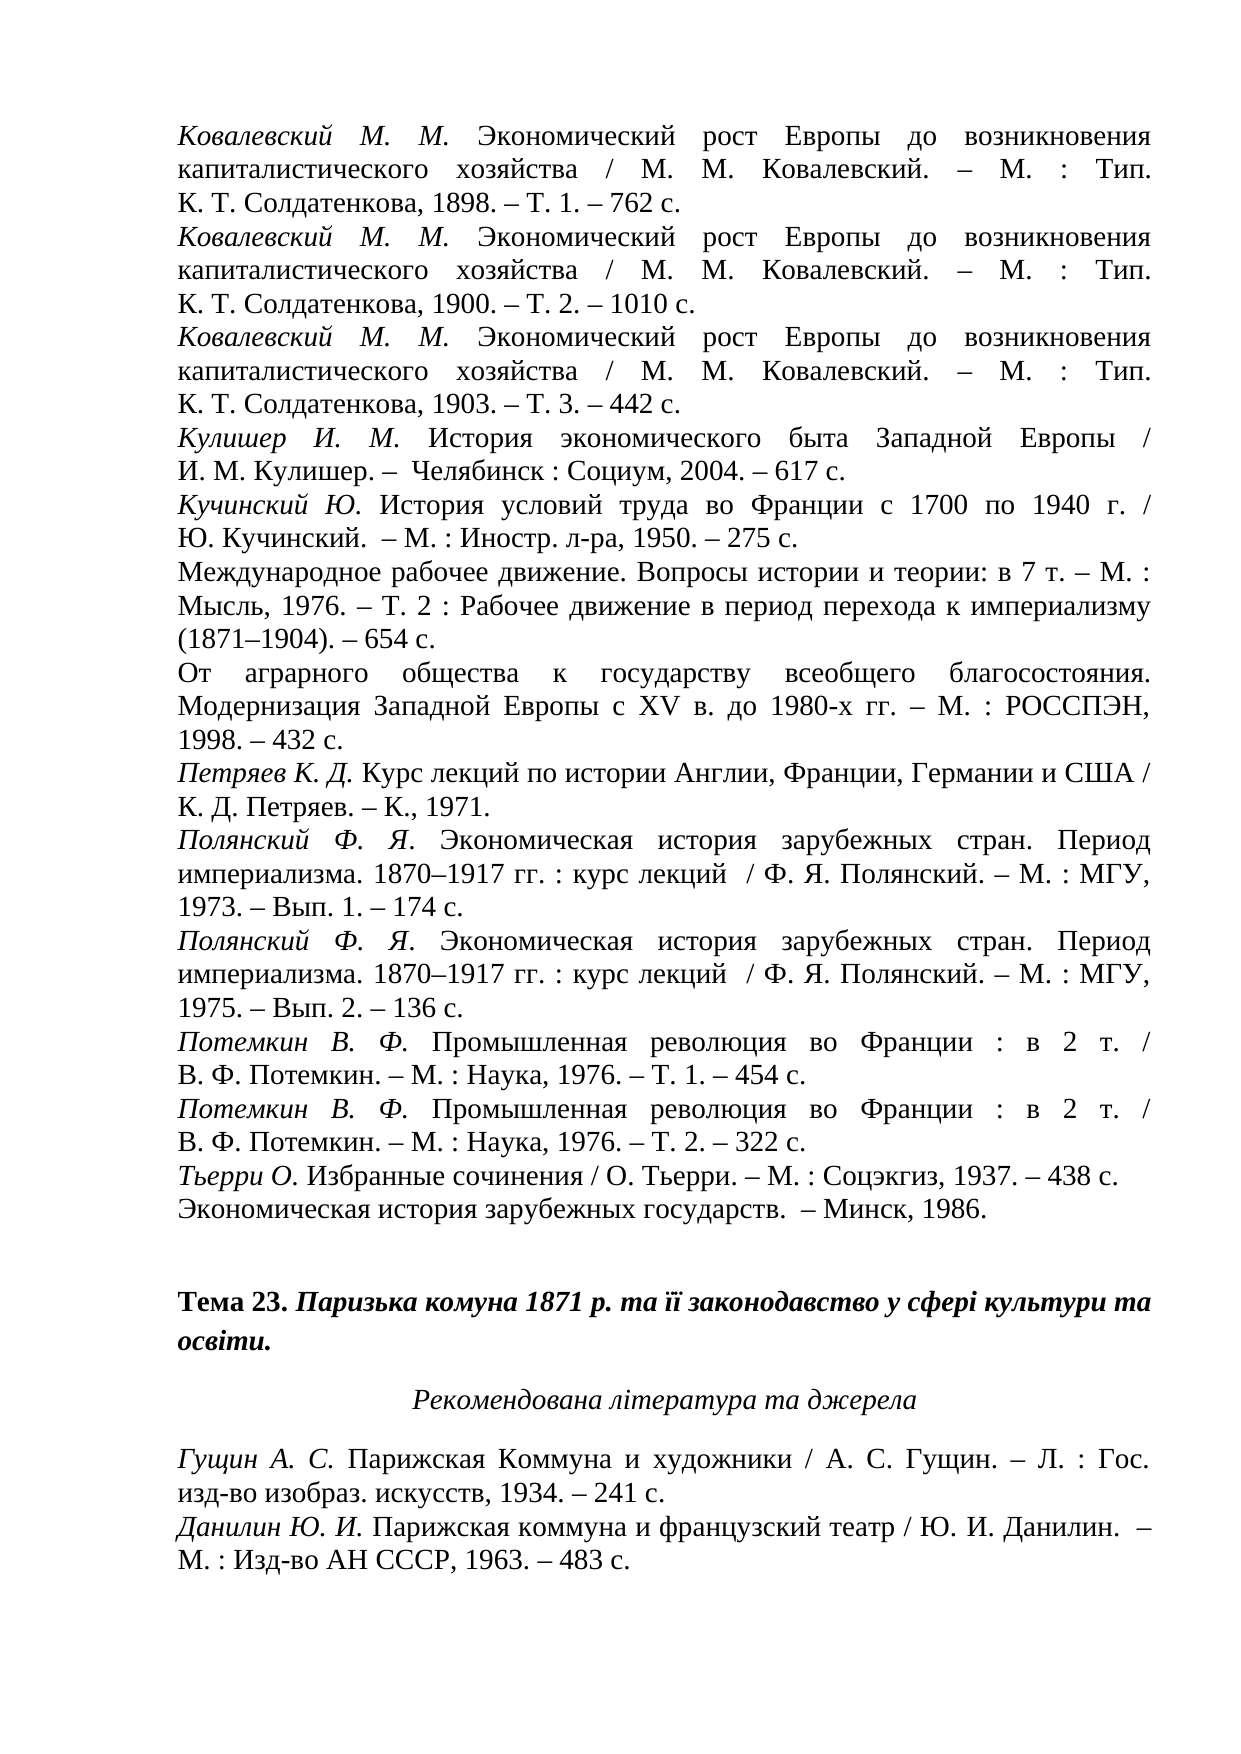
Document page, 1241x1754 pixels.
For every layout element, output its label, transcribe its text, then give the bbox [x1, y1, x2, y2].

text Тьерри О. Избранные сочинения / О. Тьерри. – М. : Соцэкгиз, 1937. – 438 с. [177, 1158, 1152, 1191]
text Кучинский Ю. История условий труда во Франции с 1700 по 1940 г. / Ю. Кучинский. – М. : Иностр. л-ра, 1950. – 275 с. [177, 487, 1152, 554]
text Экономическая история зарубежных государств. – Минск, 1986. [177, 1191, 1152, 1225]
text Полянский Ф. Я. Экономическая история зарубежных стран. Период империализма. 1870–1917 гг. : курс лекций / Ф. Я. Полянский. – М. : МГУ, 1975. – Вып. 2. – 136 с. [177, 923, 1152, 1024]
text Кулишер И. М. История экономического быта Западной Европы / И. М. Кулишер. – Челябинск : Социум, 2004. – 617 с. [177, 420, 1152, 487]
text Международное рабочее движение. Вопросы истории и теории: в 7 т. – М. : Мысль, 1976. – Т. 2 : Рабочее движение в период перехода к империализму (1871–1904). – 654 с. [177, 554, 1152, 655]
text Ковалевский М. М. Экономический рост Европы до возникновения капиталистического хозяйства / М. М. Ковалевский. – М. : Тип. К. Т. Солдатенкова, 1898. – Т. 1. – 762 с. [177, 118, 1152, 219]
text Потемкин В. Ф. Промышленная революция во Франции : в 2 т. / В. Ф. Потемкин. – М. : Наука, 1976. – Т. 2. – 322 с. [177, 1091, 1152, 1158]
text Потемкин В. Ф. Промышленная революция во Франции : в 2 т. / В. Ф. Потемкин. – М. : Наука, 1976. – Т. 1. – 454 с. [177, 1024, 1152, 1091]
text Ковалевский М. М. Экономический рост Европы до возникновения капиталистического хозяйства / М. М. Ковалевский. – М. : Тип. К. Т. Солдатенкова, 1900. – Т. 2. – 1010 с. [177, 219, 1152, 319]
text Петряев К. Д. Курс лекций по истории Англии, Франции, Германии и США / К. Д. Петряев. – К., 1971. [177, 755, 1152, 822]
text От аграрного общества к государству всеобщего благосостояния. Модернизация Западной Европы с XV в. до 1980-х гг. – М. : РОССПЭН, 1998. – 432 с. [177, 655, 1152, 755]
text Полянский Ф. Я. Экономическая история зарубежных стран. Период империализма. 1870–1917 гг. : курс лекций / Ф. Я. Полянский. – М. : МГУ, 1973. – Вып. 1. – 174 с. [177, 822, 1152, 923]
text Ковалевский М. М. Экономический рост Европы до возникновения капиталистического хозяйства / М. М. Ковалевский. – М. : Тип. К. Т. Солдатенкова, 1903. – Т. 3. – 442 с. [177, 319, 1152, 420]
text Тема 23. Паризька комуна 1871 р. та її законодавство у сфері культури та освіти. [177, 1284, 1152, 1356]
text Данилин Ю. И. Парижская коммуна и французский театр / Ю. И. Данилин. – М. : Изд-во АН СССР, 1963. – 483 с. [177, 1509, 1152, 1576]
text Гущин А. С. Парижская Коммуна и художники / А. С. Гущин. – Л. : Гос. изд-во изобраз. искусств, 1934. – 241 с. [177, 1442, 1152, 1509]
text Рекомендована література та джерела [177, 1382, 1152, 1416]
